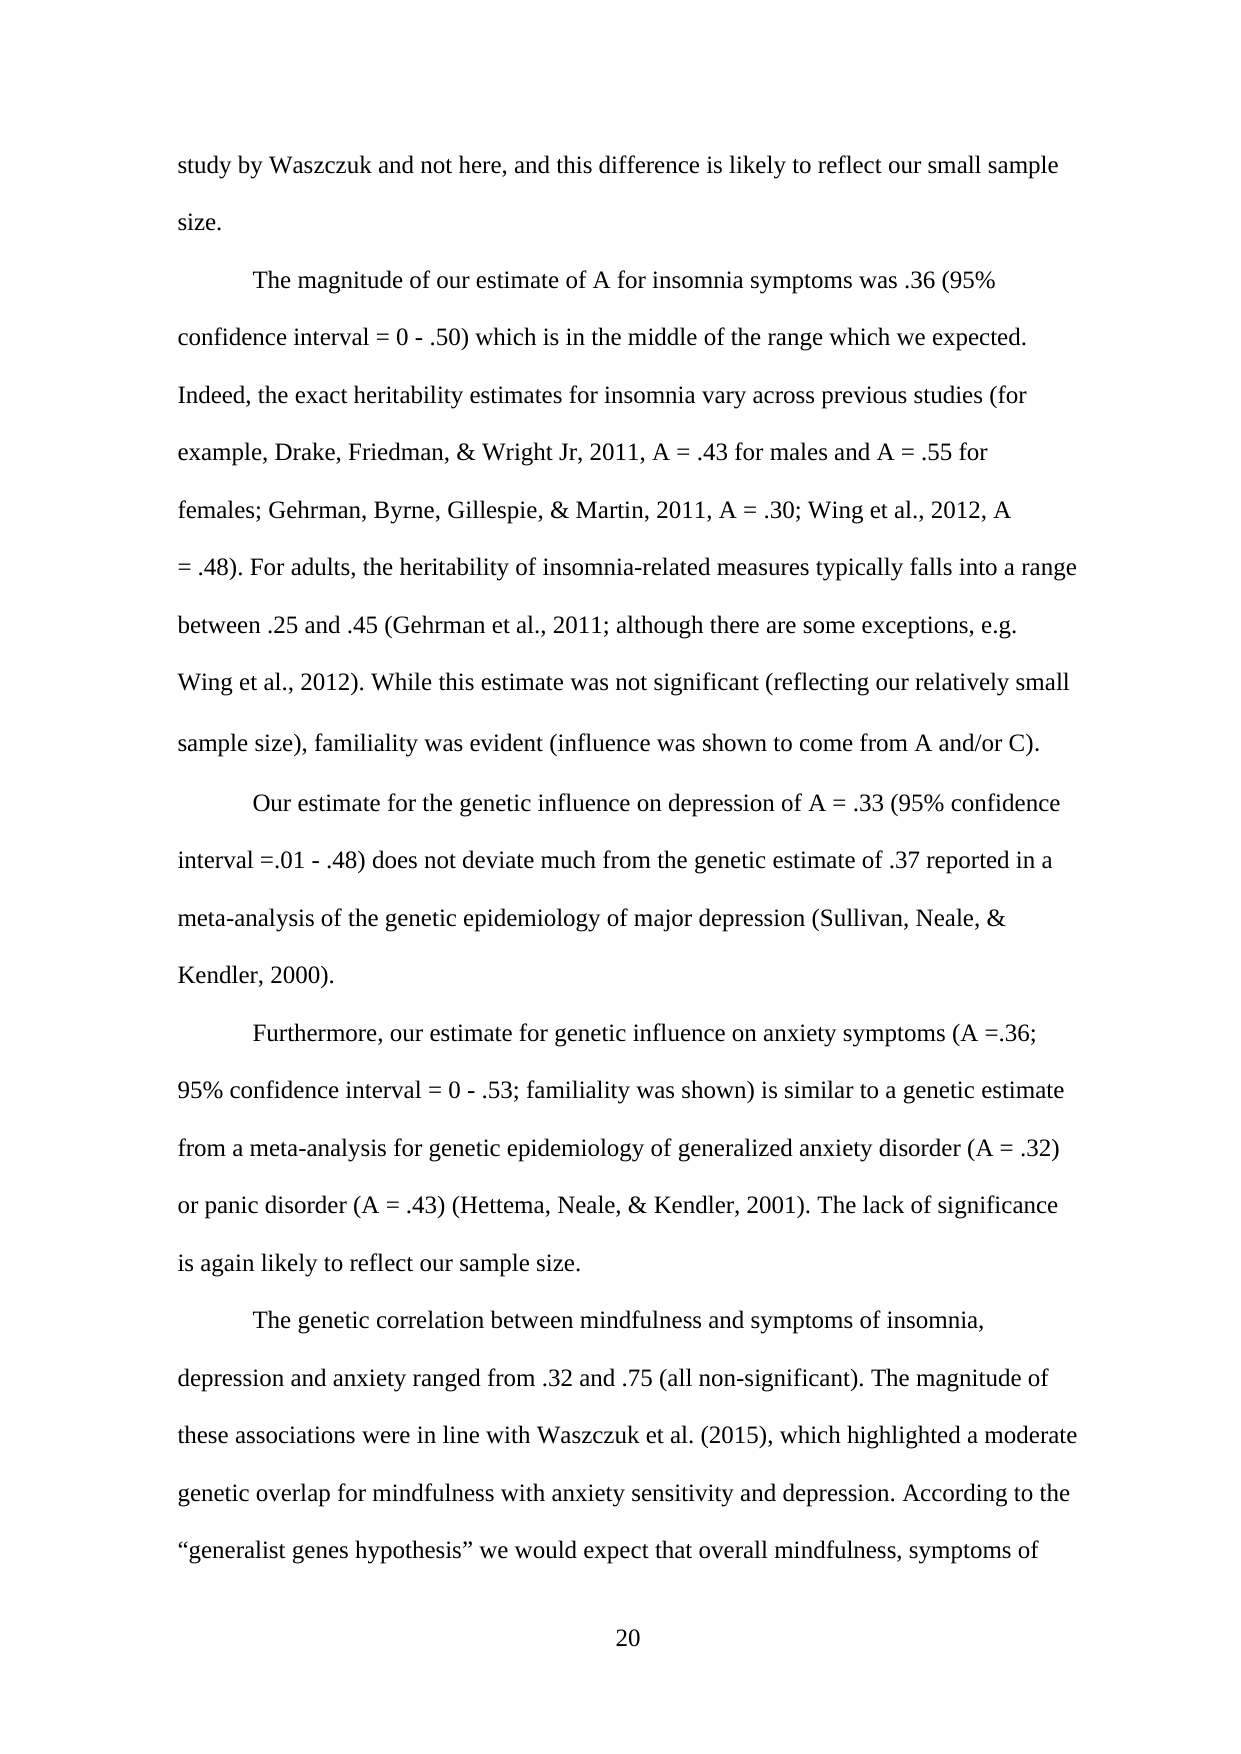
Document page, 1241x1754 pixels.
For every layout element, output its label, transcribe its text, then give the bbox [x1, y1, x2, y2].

text The magnitude of our estimate of A for insomnia symptoms was .36 (95% confidence interval = 0 - .50) which is in the middle of the range which we expected. Indeed, the exact heritability estimates for insomnia vary across previous studies (for example, Drake, Friedman, & Wright Jr, 2011, A = .43 for males and A = .55 for females; Gehrman, Byrne, Gillespie, & Martin, 2011, A = .30; Wing et al., 2012, A = .48). For adults, the heritability of insomnia-related measures typically falls into a range between .25 and .45 (Gehrman et al., 2011; although there are some exceptions, e.g. Wing et al., 2012). While this estimate was not significant (reflecting our relatively small sample size), familiality was evident (influence was shown to come from A and/or C). [177, 265, 1078, 757]
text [177, 150, 1078, 236]
text Furthermore, our estimate for genetic influence on anxiety symptoms (A =.36; 95% confidence interval = 0 - .53; familiality was shown) is similar to a genetic estimate from a meta-analysis for genetic epidemiology of generalized anxiety disorder (A = .32) or panic disorder (A = .43) (Hettema, Neale, & Kendler, 2001). The lack of significance is again likely to reflect our sample size. [177, 1018, 1078, 1277]
text Our estimate for the genetic influence on depression of A = .33 (95% confidence interval =.01 - .48) does not deviate much from the genetic estimate of .37 reported in a meta-analysis of the genetic epidemiology of major depression (Sullivan, Neale, & Kendler, 2000). [177, 788, 1078, 989]
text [177, 1305, 1078, 1564]
